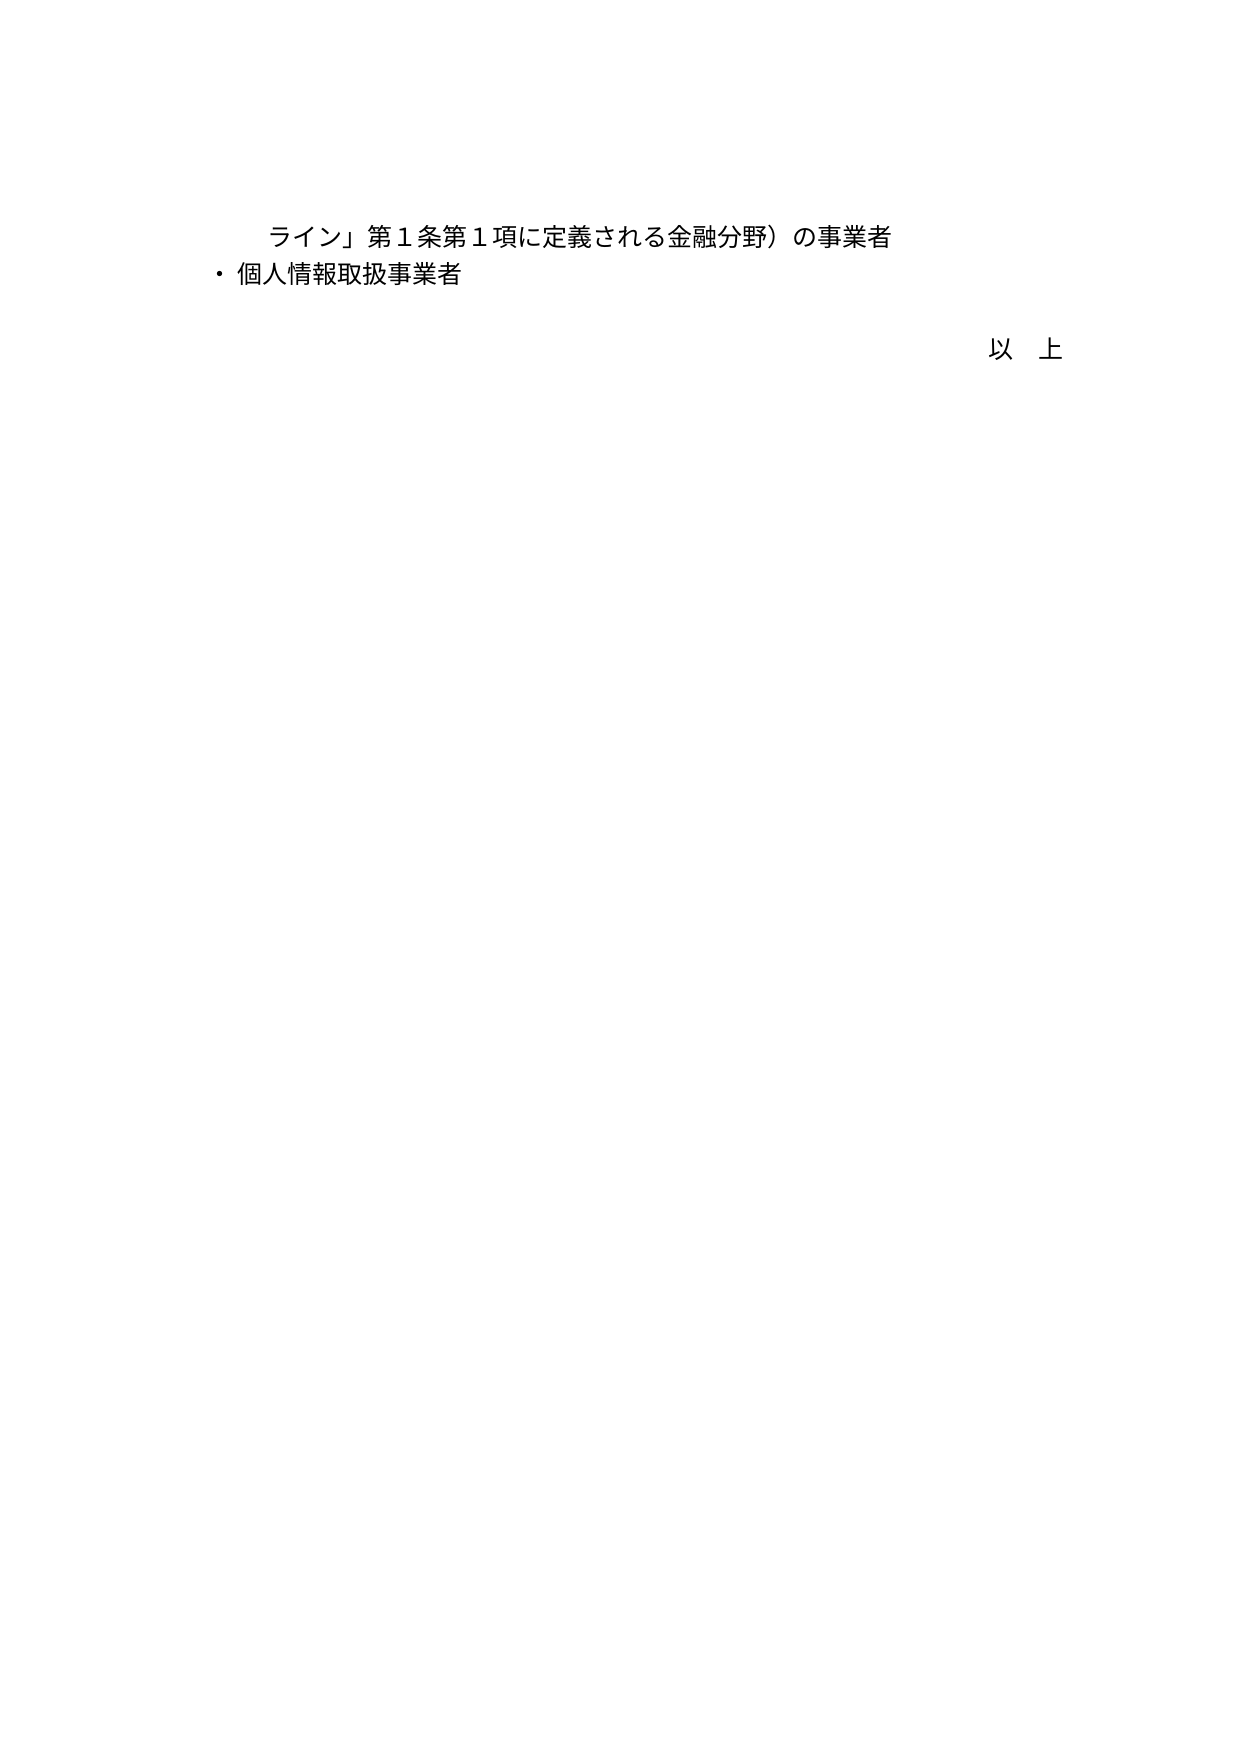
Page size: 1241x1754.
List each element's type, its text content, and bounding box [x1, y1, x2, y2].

text ・ 個人情報取扱事業者 [207, 254, 1063, 292]
text 以 上 [177, 329, 1063, 367]
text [207, 217, 1063, 254]
